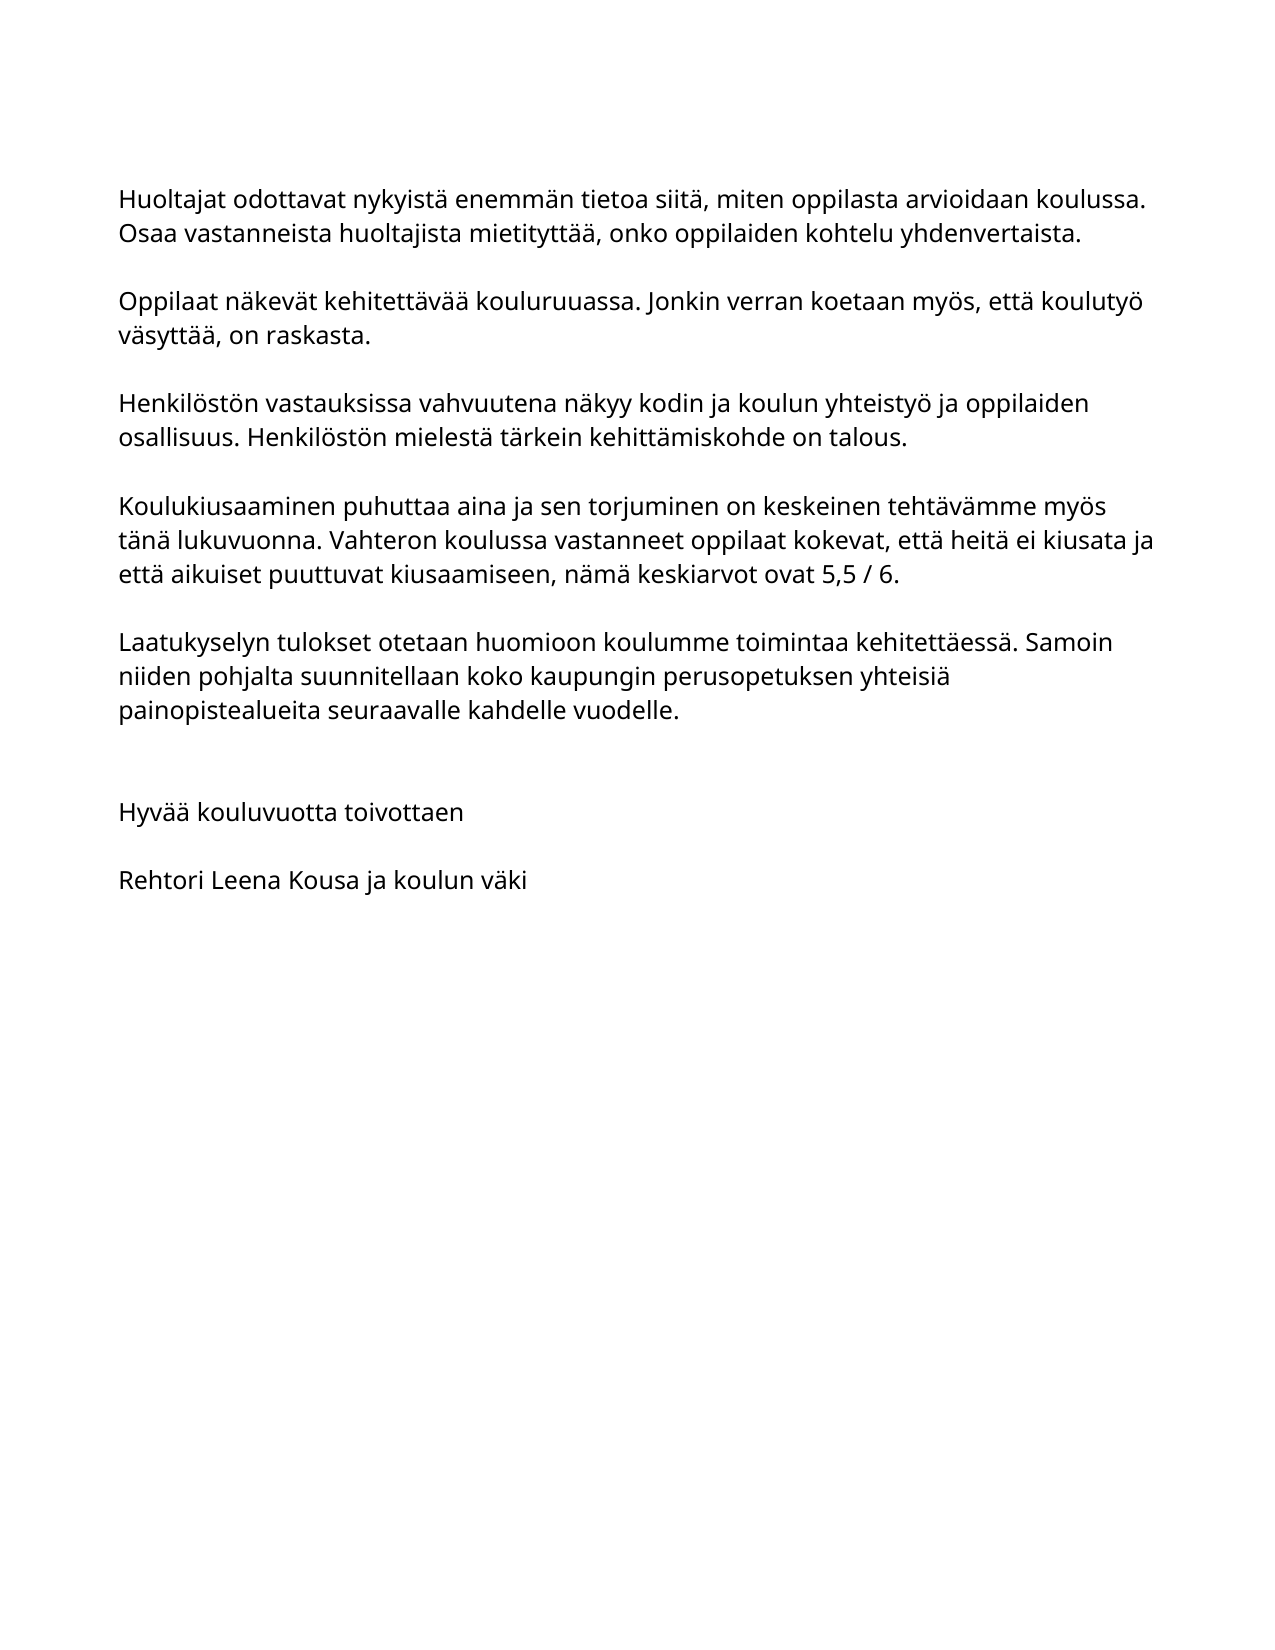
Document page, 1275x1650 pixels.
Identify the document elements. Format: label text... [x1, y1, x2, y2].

text Laatukyselyn tulokset otetaan huomioon koulumme toimintaa kehitettäessä. Samoin niiden pohjalta suunnitellaan koko kaupungin perusopetuksen yhteisiä painopistealueita seuraavalle kahdelle vuodelle. [118, 624, 1157, 727]
text Huoltajat odottavat nykyistä enemmän tietoa siitä, miten oppilasta arvioidaan koulussa. Osaa vastanneista huoltajista mietityttää, onko oppilaiden kohtelu yhdenvertaista. [118, 182, 1157, 250]
text Hyvää kouluvuotta toivottaen [118, 795, 1157, 829]
text Koulukiusaaminen puhuttaa aina ja sen torjuminen on keskeinen tehtävämme myös tänä lukuvuonna. Vahteron koulussa vastanneet oppilaat kokevat, että heitä ei kiusata ja että aikuiset puuttuvat kiusaamiseen, nämä keskiarvot ovat 5,5 / 6. [118, 488, 1157, 590]
text Oppilaat näkevät kehitettävää kouluruuassa. Jonkin verran koetaan myös, että koulutyö väsyttää, on raskasta. [118, 284, 1157, 352]
text Henkilöstön vastauksissa vahvuutena näkyy kodin ja koulun yhteistyö ja oppilaiden osallisuus. Henkilöstön mielestä tärkein kehittämiskohde on talous. [118, 386, 1157, 454]
text Rehtori Leena Kousa ja koulun väki [118, 863, 1157, 897]
